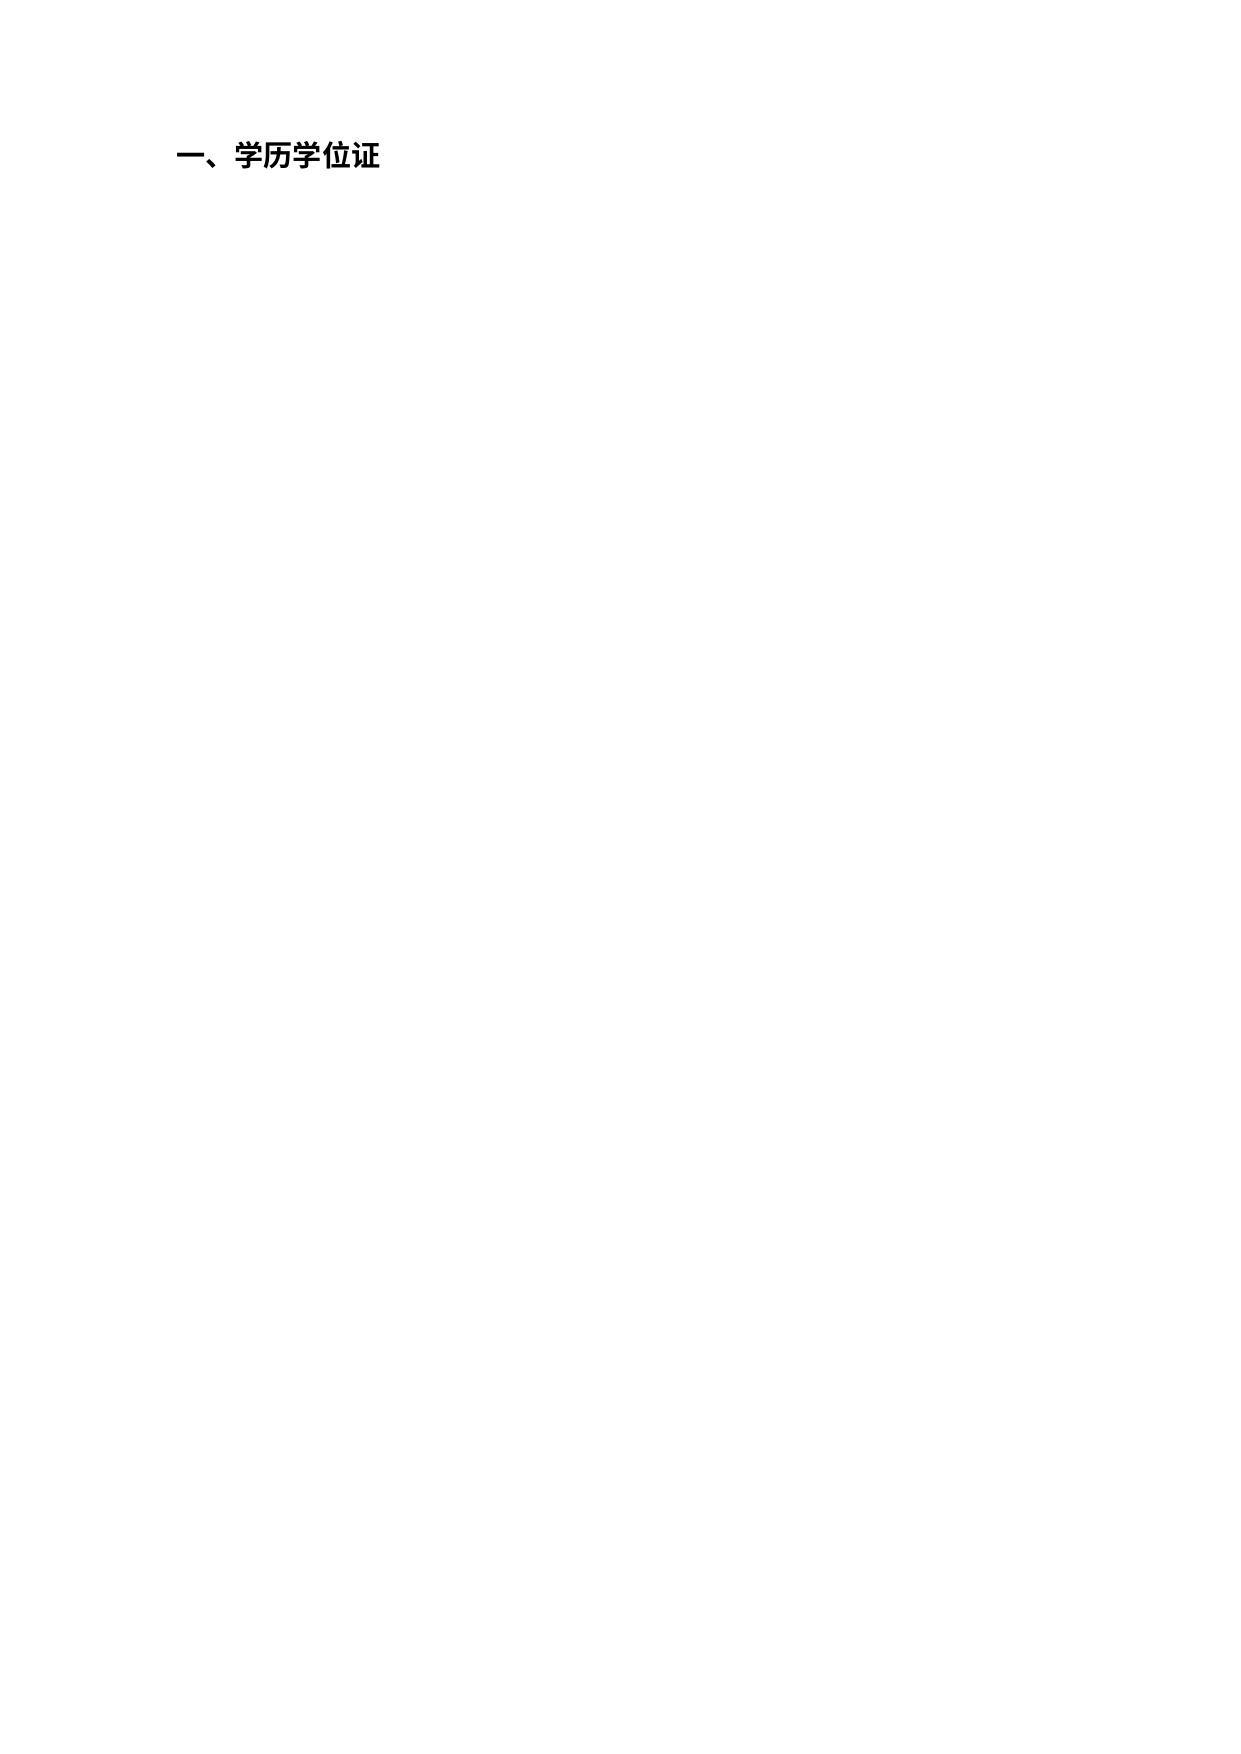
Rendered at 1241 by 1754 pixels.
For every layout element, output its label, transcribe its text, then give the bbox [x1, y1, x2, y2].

text 一、学历学位证 [176, 132, 1064, 174]
